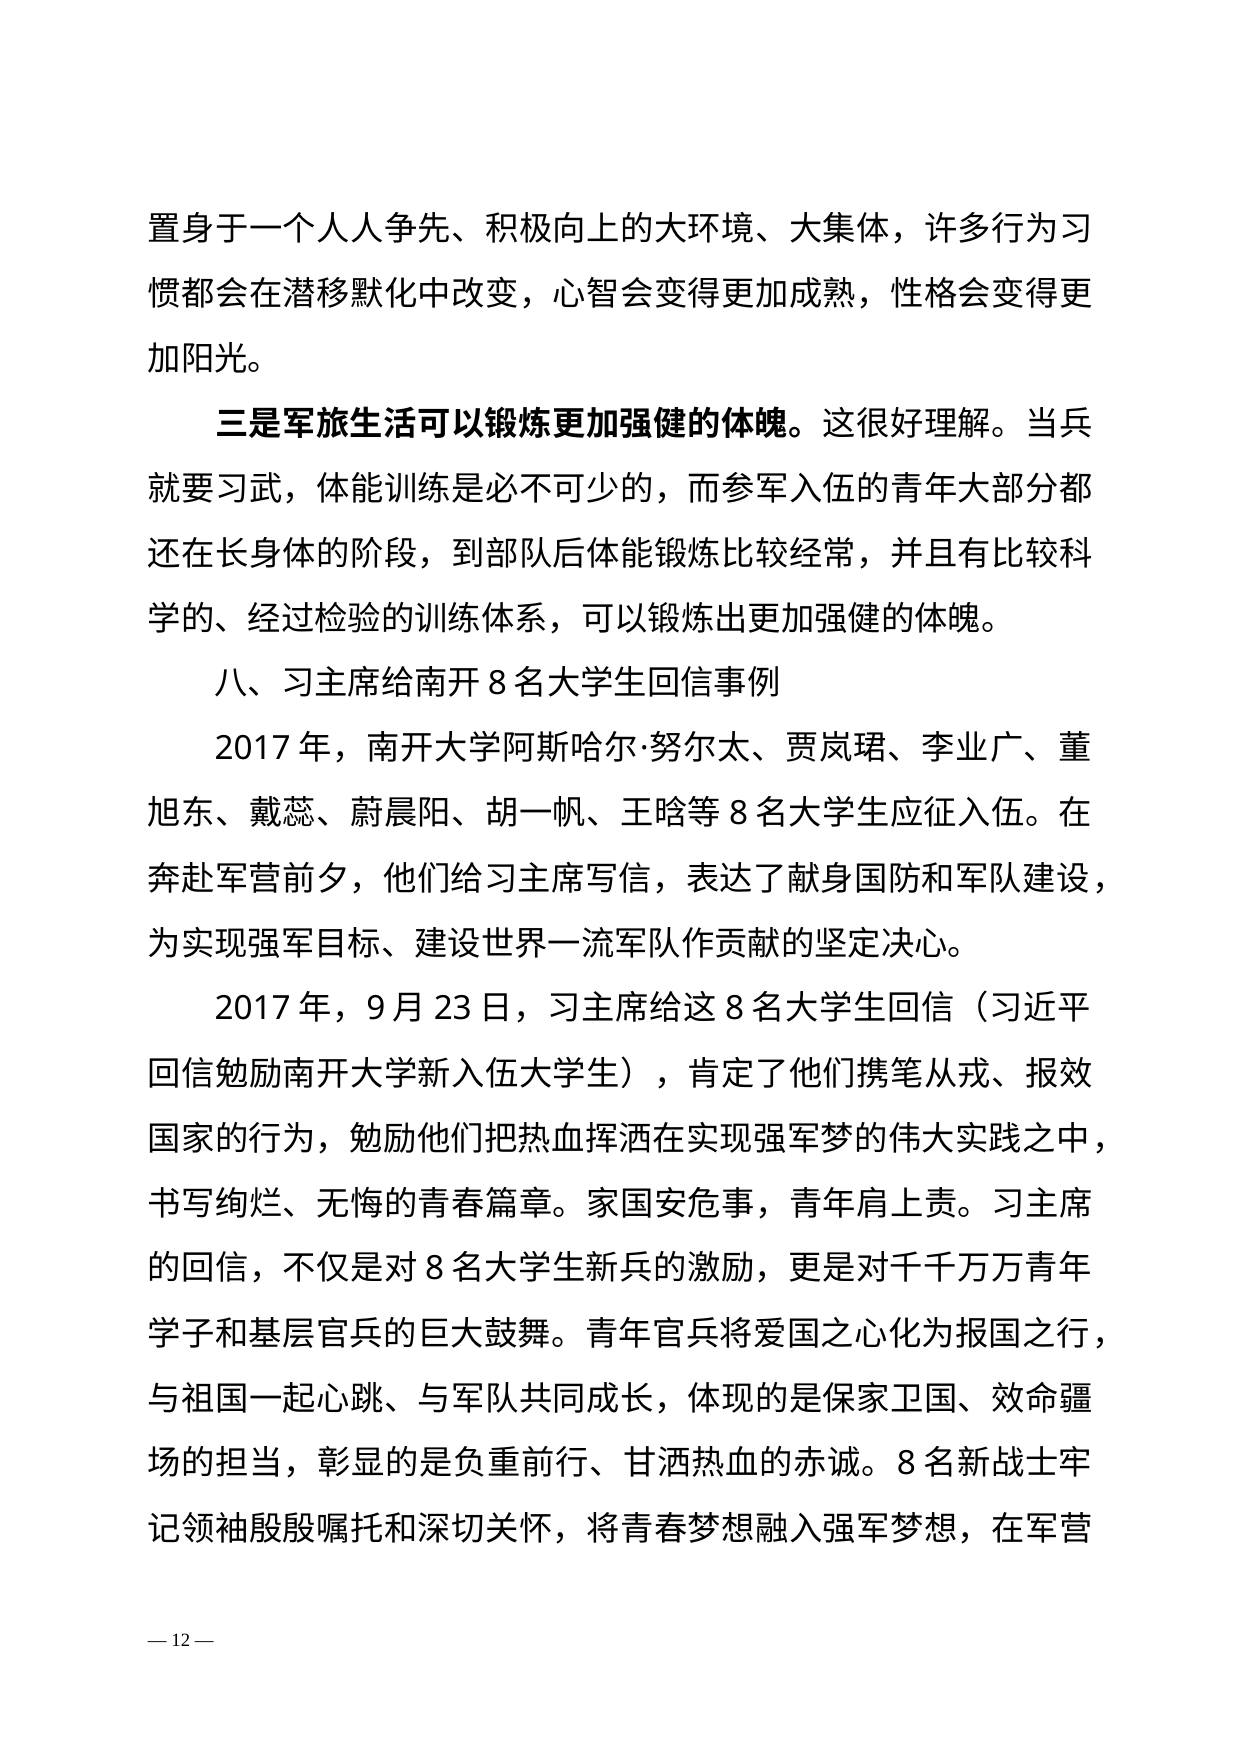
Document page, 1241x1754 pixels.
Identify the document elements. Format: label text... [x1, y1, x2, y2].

text 2017年，南开大学阿斯哈尔·努尔太、贾岚珺、李业广、董旭东、戴蕊、蔚晨阳、胡一帆、王晗等8名大学生应征入伍。在奔赴军营前夕，他们给习主席写信，表达了献身国防和军队建设，为实现强军目标、建设世界一流军队作贡献的坚定决心。 [148, 713, 1092, 973]
text 三是军旅生活可以锻炼更加强健的体魄。这很好理解。当兵就要习武，体能训练是必不可少的，而参军入伍的青年大部分都还在长身体的阶段，到部队后体能锻炼比较经常，并且有比较科学的、经过检验的训练体系，可以锻炼出更加强健的体魄。 [148, 388, 1092, 648]
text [148, 193, 1092, 388]
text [148, 973, 1092, 1558]
text 八、习主席给南开8名大学生回信事例 [148, 648, 1092, 713]
